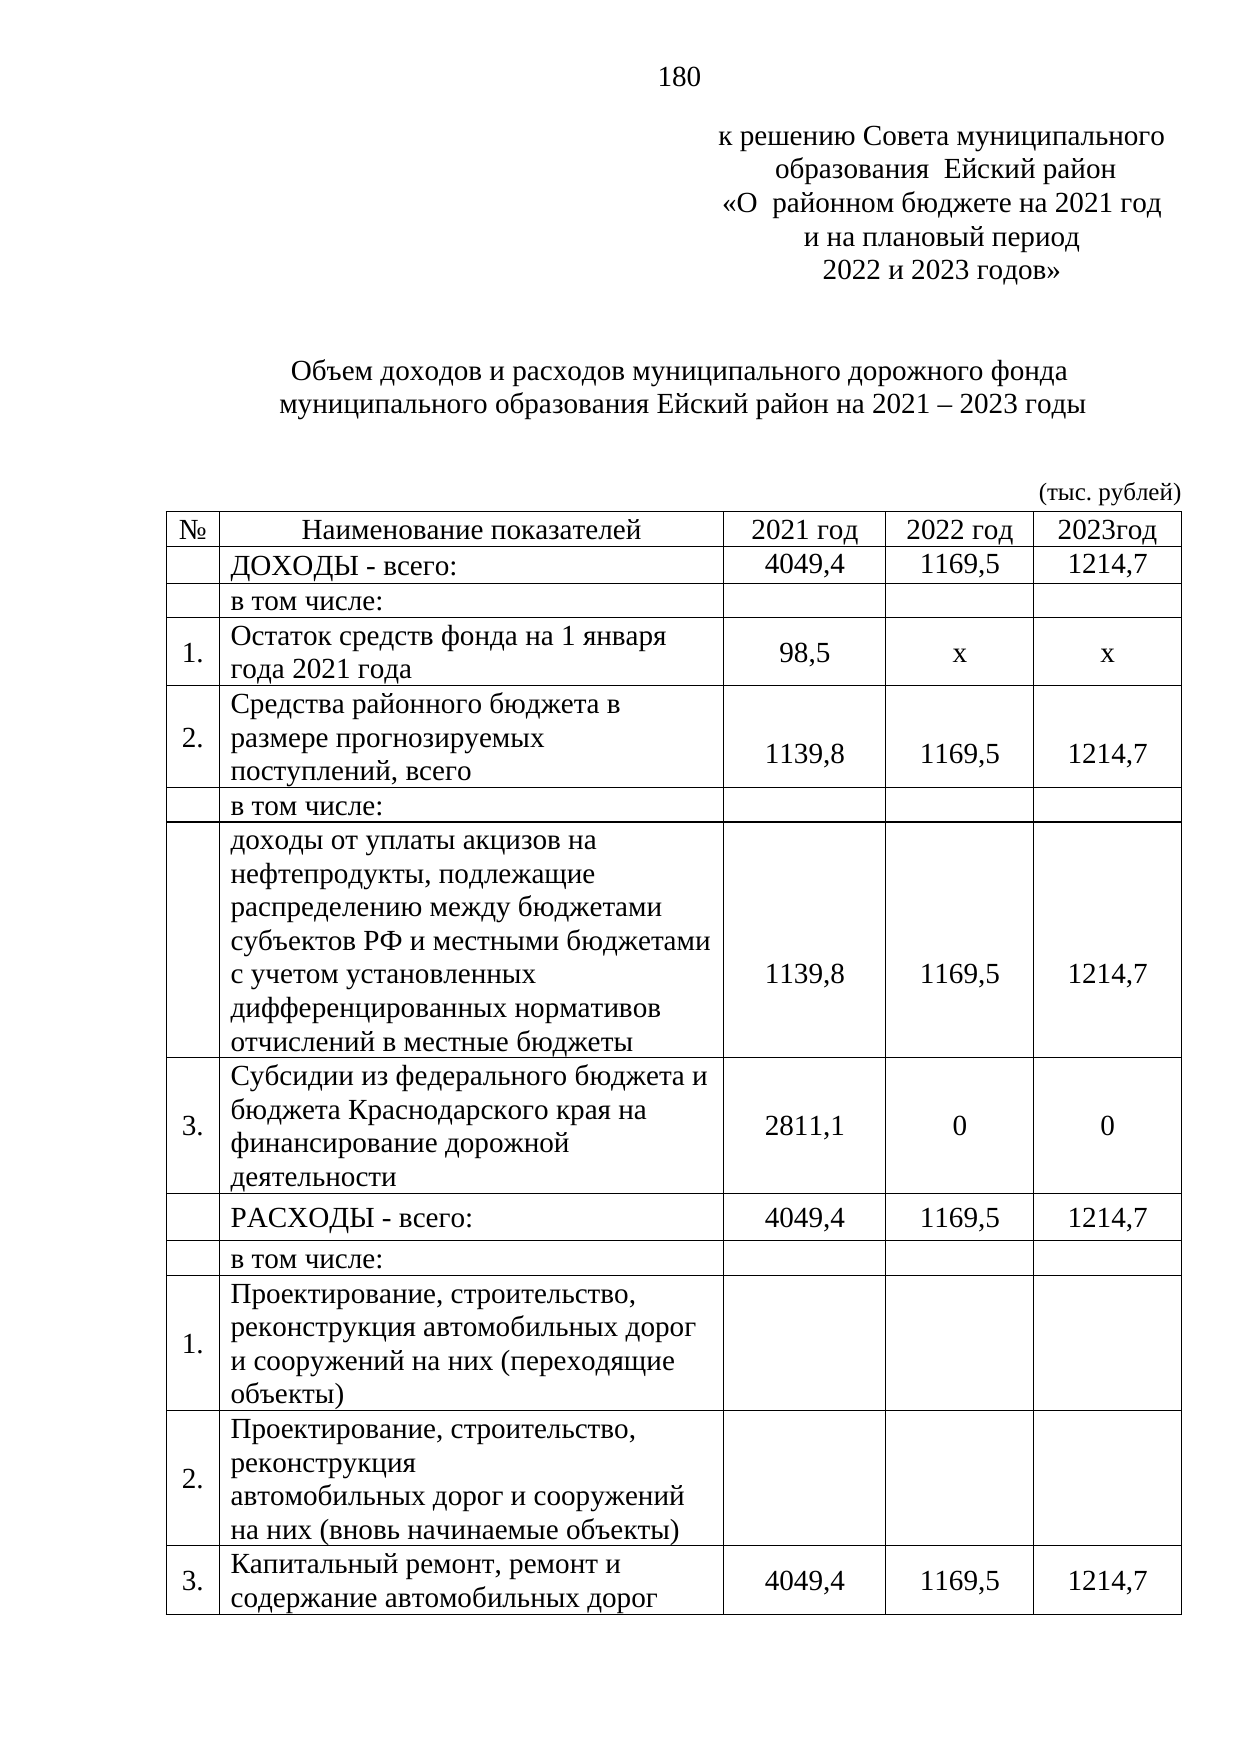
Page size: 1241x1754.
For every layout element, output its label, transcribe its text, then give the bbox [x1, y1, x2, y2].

text «О районном бюджете на 2021 год [702, 185, 1181, 219]
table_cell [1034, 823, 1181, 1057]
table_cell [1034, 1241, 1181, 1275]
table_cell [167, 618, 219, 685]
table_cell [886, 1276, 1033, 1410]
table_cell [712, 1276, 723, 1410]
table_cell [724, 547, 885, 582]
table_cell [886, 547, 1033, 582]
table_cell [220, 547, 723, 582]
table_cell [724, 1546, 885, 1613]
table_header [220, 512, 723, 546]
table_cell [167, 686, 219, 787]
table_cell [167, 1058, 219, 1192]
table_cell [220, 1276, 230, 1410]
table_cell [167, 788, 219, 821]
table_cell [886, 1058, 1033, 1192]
text муниципального образования Ейский район на 2021 – 2023 годы [177, 386, 1181, 420]
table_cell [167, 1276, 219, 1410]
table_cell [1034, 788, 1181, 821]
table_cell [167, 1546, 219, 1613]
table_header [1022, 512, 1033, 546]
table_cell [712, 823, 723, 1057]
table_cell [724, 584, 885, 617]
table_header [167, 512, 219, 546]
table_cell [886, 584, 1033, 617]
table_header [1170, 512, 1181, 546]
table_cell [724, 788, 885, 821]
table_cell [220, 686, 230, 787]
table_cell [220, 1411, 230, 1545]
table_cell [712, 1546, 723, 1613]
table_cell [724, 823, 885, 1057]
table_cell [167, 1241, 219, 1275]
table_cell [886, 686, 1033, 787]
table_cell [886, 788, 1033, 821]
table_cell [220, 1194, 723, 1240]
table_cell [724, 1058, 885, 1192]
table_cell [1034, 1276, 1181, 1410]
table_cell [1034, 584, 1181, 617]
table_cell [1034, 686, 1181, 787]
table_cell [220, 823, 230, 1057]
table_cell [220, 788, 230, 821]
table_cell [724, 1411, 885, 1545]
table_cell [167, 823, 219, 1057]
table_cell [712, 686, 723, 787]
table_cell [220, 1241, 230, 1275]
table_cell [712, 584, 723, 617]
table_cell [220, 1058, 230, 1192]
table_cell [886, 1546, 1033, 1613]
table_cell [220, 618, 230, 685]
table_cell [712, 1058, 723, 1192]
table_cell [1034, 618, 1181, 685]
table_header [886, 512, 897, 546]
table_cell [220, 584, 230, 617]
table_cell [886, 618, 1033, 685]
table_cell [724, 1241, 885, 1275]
text к решению Совета муниципального образования Ейский район [702, 118, 1181, 185]
text и на плановый период [702, 219, 1181, 252]
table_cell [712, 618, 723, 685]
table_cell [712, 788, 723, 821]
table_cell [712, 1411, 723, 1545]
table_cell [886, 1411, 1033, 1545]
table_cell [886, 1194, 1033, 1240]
text Объем доходов и расходов муниципального дорожного фонда [177, 353, 1181, 386]
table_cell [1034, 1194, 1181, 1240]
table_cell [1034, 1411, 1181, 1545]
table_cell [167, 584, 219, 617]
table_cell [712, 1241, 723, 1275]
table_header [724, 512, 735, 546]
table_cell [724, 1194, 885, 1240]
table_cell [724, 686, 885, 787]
text 2022 и 2023 годов» [702, 252, 1181, 286]
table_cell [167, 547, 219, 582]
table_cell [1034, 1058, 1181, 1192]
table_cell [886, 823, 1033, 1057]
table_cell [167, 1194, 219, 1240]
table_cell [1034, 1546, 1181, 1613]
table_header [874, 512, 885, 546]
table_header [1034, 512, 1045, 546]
text (тыс. рублей) [702, 477, 1181, 506]
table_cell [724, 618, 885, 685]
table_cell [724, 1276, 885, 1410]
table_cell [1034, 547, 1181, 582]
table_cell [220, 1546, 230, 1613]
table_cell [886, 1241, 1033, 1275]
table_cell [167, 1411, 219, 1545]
